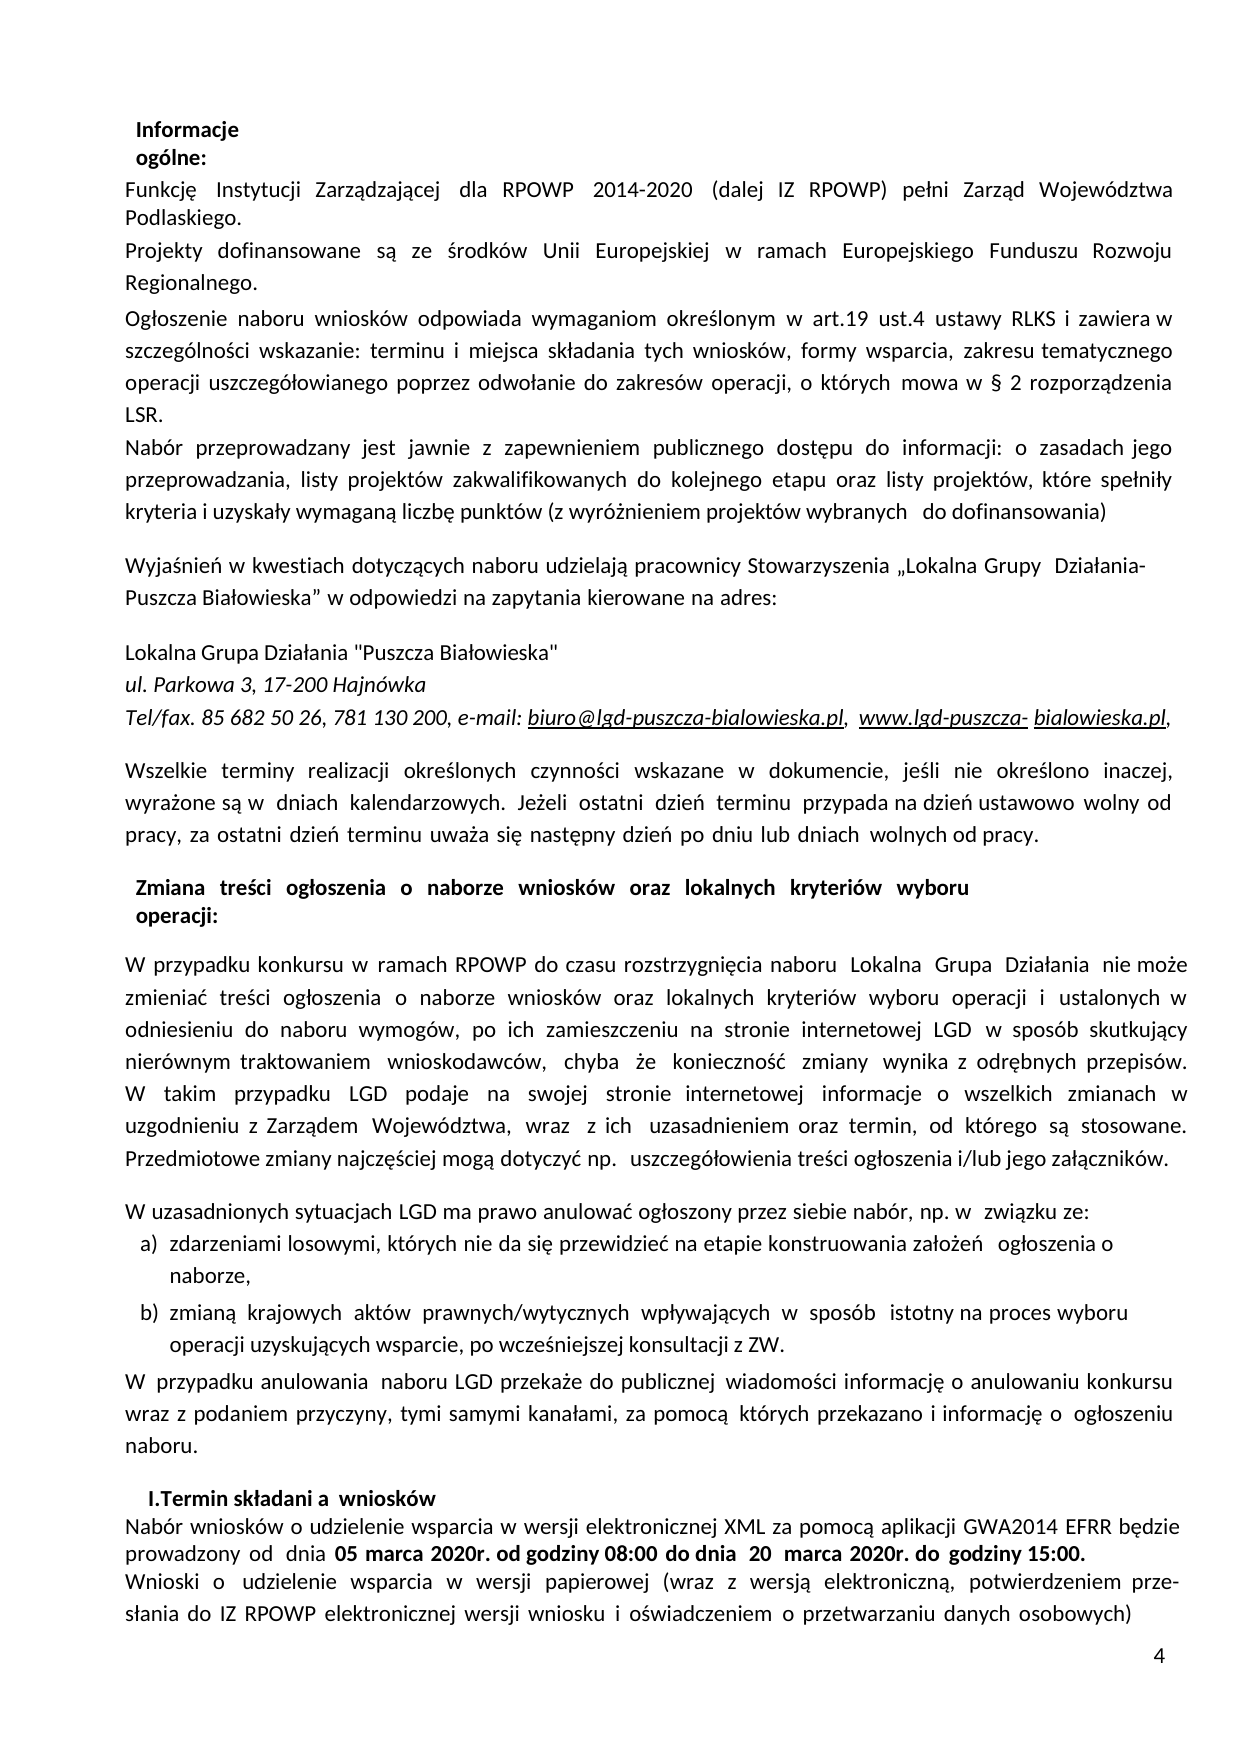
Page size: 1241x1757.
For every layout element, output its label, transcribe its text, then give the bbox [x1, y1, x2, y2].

text Funkcję Instytucji Zarządzającej dla RPOWP 2014-2020 (dalej IZ RPOWP) pełni Zarząd Województwa Podlaskiego. [125, 175, 1173, 231]
subtitle Termin składani a wniosków [147, 1484, 1180, 1512]
text ul. Parkowa 3, 17-200 Hajnówka [125, 670, 1173, 698]
text Tel/fax. 85 682 50 26, 781 130 200, e-mail: biuro@lgd-puszcza-bialowieska.pl, www.lgd-puszcza- bialowieska.pl, [125, 703, 1173, 731]
text Projekty dofinansowane są ze środków Unii Europejskiej w ramach Europejskiego Funduszu Rozwoju Regionalnego. [125, 236, 1173, 296]
text W przypadku konkursu w ramach RPOWP do czasu rozstrzygnięcia naboru Lokalna Grupa Działania nie może zmieniać treści ogłoszenia o naborze wniosków oraz lokalnych kryteriów wyboru operacji i ustalonych w odniesieniu do naboru wymogów, po ich zamieszczeniu na stronie internetowej LGD w sposób skutkujący nierównym traktowaniem wnioskodawców, chyba że konieczność zmiany wynika z odrębnych przepisów. W takim przypadku LGD podaje na swojej stronie internetowej informacje o wszelkich zmianach w uzgodnieniu z Zarządem Województwa, wraz z ich uzasadnieniem oraz termin, od którego są stosowane. Przedmiotowe zmiany najczęściej mogą dotyczyć np. uszczegółowienia treści ogłoszenia i/lub jego załączników. [125, 951, 1187, 1172]
text Wszelkie terminy realizacji określonych czynności wskazane w dokumencie, jeśli nie określono inaczej, wyrażone są w dniach kalendarzowych. Jeżeli ostatni dzień terminu przypada na dzień ustawowo wolny od pracy, za ostatni dzień terminu uważa się następny dzień po dniu lub dniach wolnych od pracy. [125, 756, 1173, 848]
text Nabór przeprowadzany jest jawnie z zapewnieniem publicznego dostępu do informacji: o zasadach jego przeprowadzania, listy projektów zakwalifikowanych do kolejnego etapu oraz listy projektów, które spełniły kryteria i uzyskały wymaganą liczbę punktów (z wyróżnieniem projektów wybranych do dofinansowania) [125, 433, 1173, 525]
text Nabór wniosków o udzielenie wsparcia w wersji elektronicznej XML za pomocą aplikacji GWA2014 EFRR będzie prowadzony od dnia 05 marca 2020r. od godziny 08:00 do dnia 20 marca 2020r. do godziny 15:00. [125, 1512, 1180, 1567]
text Ogłoszenie naboru wniosków odpowiada wymaganiom określonym w art.19 ust.4 ustawy RLKS i zawiera w szczególności wskazanie: terminu i miejsca składania tych wniosków, formy wsparcia, zakresu tematycznego operacji uszczegółowianego poprzez odwołanie do zakresów operacji, o których mowa w § 2 rozporządzenia LSR. [125, 304, 1173, 429]
subtitle Zmiana treści ogłoszenia o naborze wniosków oraz lokalnych kryteriów wyboru operacji: [136, 873, 969, 929]
list zdarzeniami losowymi, których nie da się przewidzieć na etapie konstruowania założeń ogłoszenia o naborze, [140, 1229, 1143, 1289]
text W przypadku anulowania naboru LGD przekaże do publicznej wiadomości informację o anulowaniu konkursu wraz z podaniem przyczyny, tymi samymi kanałami, za pomocą których przekazano i informację o ogłoszeniu naboru. [125, 1367, 1173, 1460]
text Lokalna Grupa Działania "Puszcza Białowieska" [125, 638, 1173, 666]
text Wyjaśnień w kwestiach dotyczących naboru udzielają pracownicy Stowarzyszenia „Lokalna Grupy Działania- Puszcza Białowieska” w odpowiedzi na zapytania kierowane na adres: [125, 551, 1173, 611]
text Wnioski o udzielenie wsparcia w wersji papierowej (wraz z wersją elektroniczną, potwierdzeniem prze- słania do IZ RPOWP elektronicznej wersji wniosku i oświadczeniem o przetwarzaniu danych osobowych) [125, 1567, 1180, 1627]
list zmianą krajowych aktów prawnych/wytycznych wpływających w sposób istotny na proces wyboru operacji uzyskujących wsparcie, po wcześniejszej konsultacji z ZW. [140, 1298, 1165, 1358]
text W uzasadnionych sytuacjach LGD ma prawo anulować ogłoszony przez siebie nabór, np. w związku ze: [125, 1197, 1187, 1225]
subtitle Informacje ogólne: [136, 116, 313, 172]
